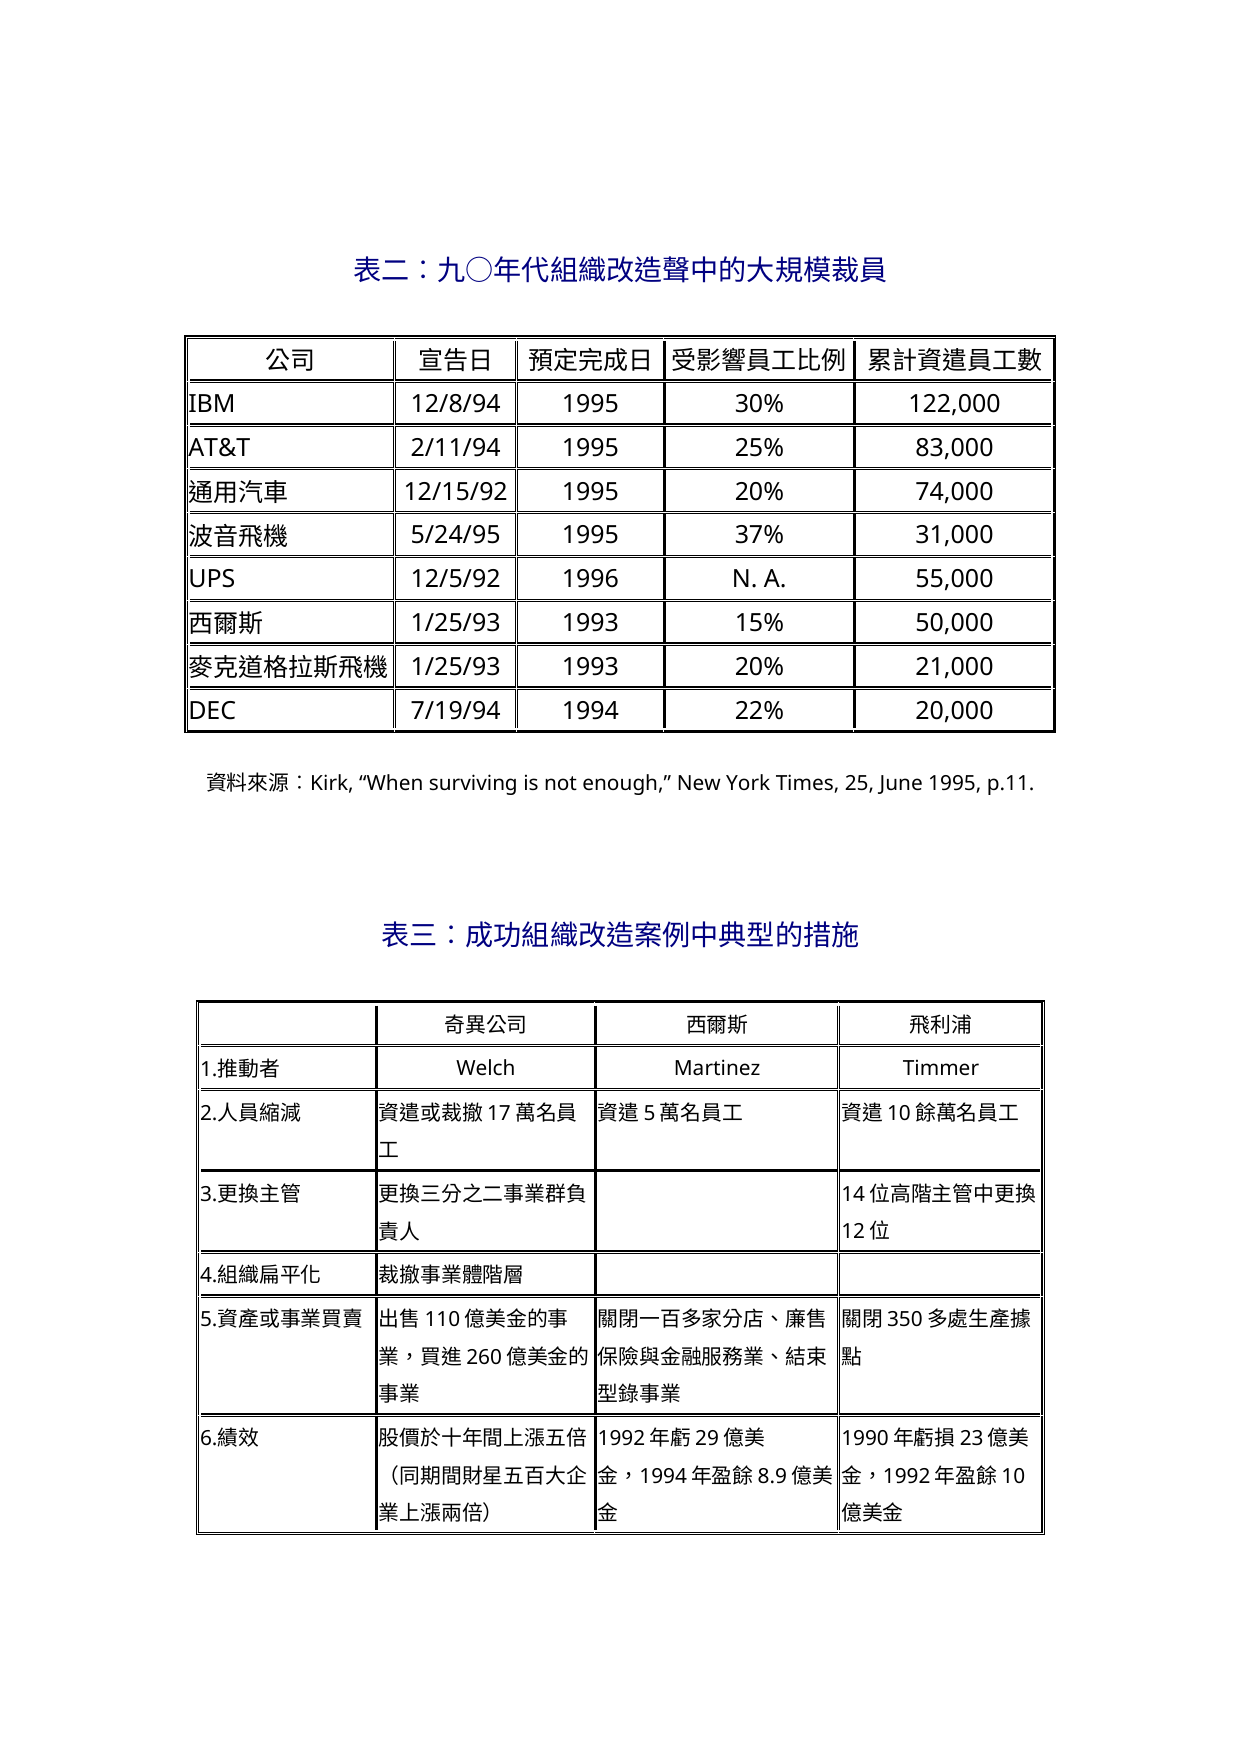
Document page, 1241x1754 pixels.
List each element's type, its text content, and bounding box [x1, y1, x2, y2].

table_cell 1/25/93 [396, 602, 515, 642]
table_cell 1994 [516, 690, 664, 730]
table_cell 50,000 [856, 599, 1054, 642]
table_cell 55,000 [856, 555, 1054, 598]
table_cell 資遣5萬名員工 [597, 1091, 837, 1169]
table_cell 裁撤事業體階層 [378, 1254, 594, 1294]
table_cell N. A. [666, 558, 853, 598]
table_header 受影響員工比例 [664, 337, 854, 379]
table_header 西爾斯 [595, 1003, 839, 1044]
table_cell 15% [666, 602, 853, 642]
table_cell 12/5/92 [396, 558, 515, 598]
table_header 預定完成日 [516, 337, 664, 379]
table_header 宣告日 [395, 339, 516, 379]
table_header 飛利浦 [839, 1003, 1041, 1044]
table_cell 30% [666, 383, 853, 423]
table_cell 3.更換主管 [199, 1169, 375, 1250]
table_cell IBM [188, 379, 393, 423]
table_cell 5.資產或事業買賣 [199, 1294, 375, 1413]
table_cell [597, 1172, 837, 1250]
table_cell 2/11/94 [396, 427, 515, 467]
text 資料來源︰Kirk, “When surviving is not enough,” New York Times, 25, June 1995, p.11. [187, 762, 1053, 800]
table_cell Martinez [597, 1047, 837, 1088]
table_cell Welch [378, 1047, 594, 1088]
table_cell 1995 [518, 427, 663, 467]
table_cell 2.人員縮減 [198, 1088, 376, 1169]
table_cell 83,000 [856, 423, 1054, 467]
table_cell 1990年虧損23億美金，1992年盈餘10億美金 [839, 1413, 1042, 1532]
table_cell 4.組織扁平化 [199, 1250, 375, 1294]
table_cell [840, 1250, 1042, 1294]
table_cell 21,000 [856, 642, 1054, 686]
table_header [199, 1003, 376, 1044]
table_cell 14位高階主管中更換12位 [840, 1169, 1041, 1250]
table_cell 1995 [518, 470, 663, 511]
table_cell 出售110億美金的事業，買進260億美金的事業 [378, 1298, 594, 1413]
table_cell 通用汽車 [186, 467, 394, 511]
table_cell 1995 [518, 383, 663, 423]
table_cell 7/19/94 [395, 690, 516, 730]
table_cell 6.績效 [199, 1413, 376, 1532]
table_cell 12/8/94 [396, 383, 515, 423]
table_cell AT&T [188, 423, 393, 467]
table_cell Timmer [839, 1044, 1043, 1088]
table_cell 資遣或裁撤17萬名員工 [378, 1091, 594, 1169]
table_cell 12/15/92 [396, 470, 515, 511]
table_cell UPS [188, 555, 393, 598]
text 表二︰九○年代組織改造聲中的大規模裁員 [187, 231, 1053, 306]
table_cell 20,000 [854, 686, 1054, 730]
table_cell 31,000 [854, 511, 1054, 554]
table_header 奇異公司 [376, 1002, 595, 1044]
table_cell 西爾斯 [188, 599, 393, 642]
table_cell 20% [666, 470, 853, 511]
table_cell 資遣10餘萬名員工 [839, 1088, 1043, 1169]
table_cell 5/24/95 [396, 514, 515, 554]
table_cell 20% [666, 646, 853, 686]
table_cell 股價於十年間上漲五倍（同期間財星五百大企業上漲兩倍） [376, 1417, 595, 1532]
table_cell 更換三分之二事業群負責人 [378, 1172, 594, 1250]
table_cell 關閉350多處生產據點 [840, 1294, 1042, 1413]
table_cell 關閉一百多家分店、廉售保險與金融服務業、結束型錄事業 [597, 1298, 837, 1413]
table_cell 1993 [518, 602, 663, 642]
table_cell 22% [664, 690, 854, 730]
table_cell 麥克道格拉斯飛機 [188, 642, 393, 686]
text 表三︰成功組織改造案例中典型的措施 [187, 896, 1053, 971]
table_cell DEC [188, 686, 394, 730]
table_cell [597, 1254, 837, 1294]
table_cell 74,000 [854, 467, 1054, 511]
table_cell 25% [666, 427, 853, 467]
table_cell 1993 [518, 646, 663, 686]
table_cell 37% [666, 514, 853, 554]
table_cell 1995 [518, 514, 663, 554]
table_cell 1996 [518, 558, 663, 598]
table_cell 1992年虧29億美金，1994年盈餘8.9億美金 [595, 1417, 839, 1532]
table_header 公司 [188, 339, 394, 379]
table_header 累計資遣員工數 [854, 339, 1053, 379]
table_cell 1/25/93 [396, 646, 515, 686]
table_cell 波音飛機 [186, 511, 394, 554]
table_cell 1.推動者 [198, 1044, 376, 1088]
table_cell 122,000 [856, 379, 1054, 423]
